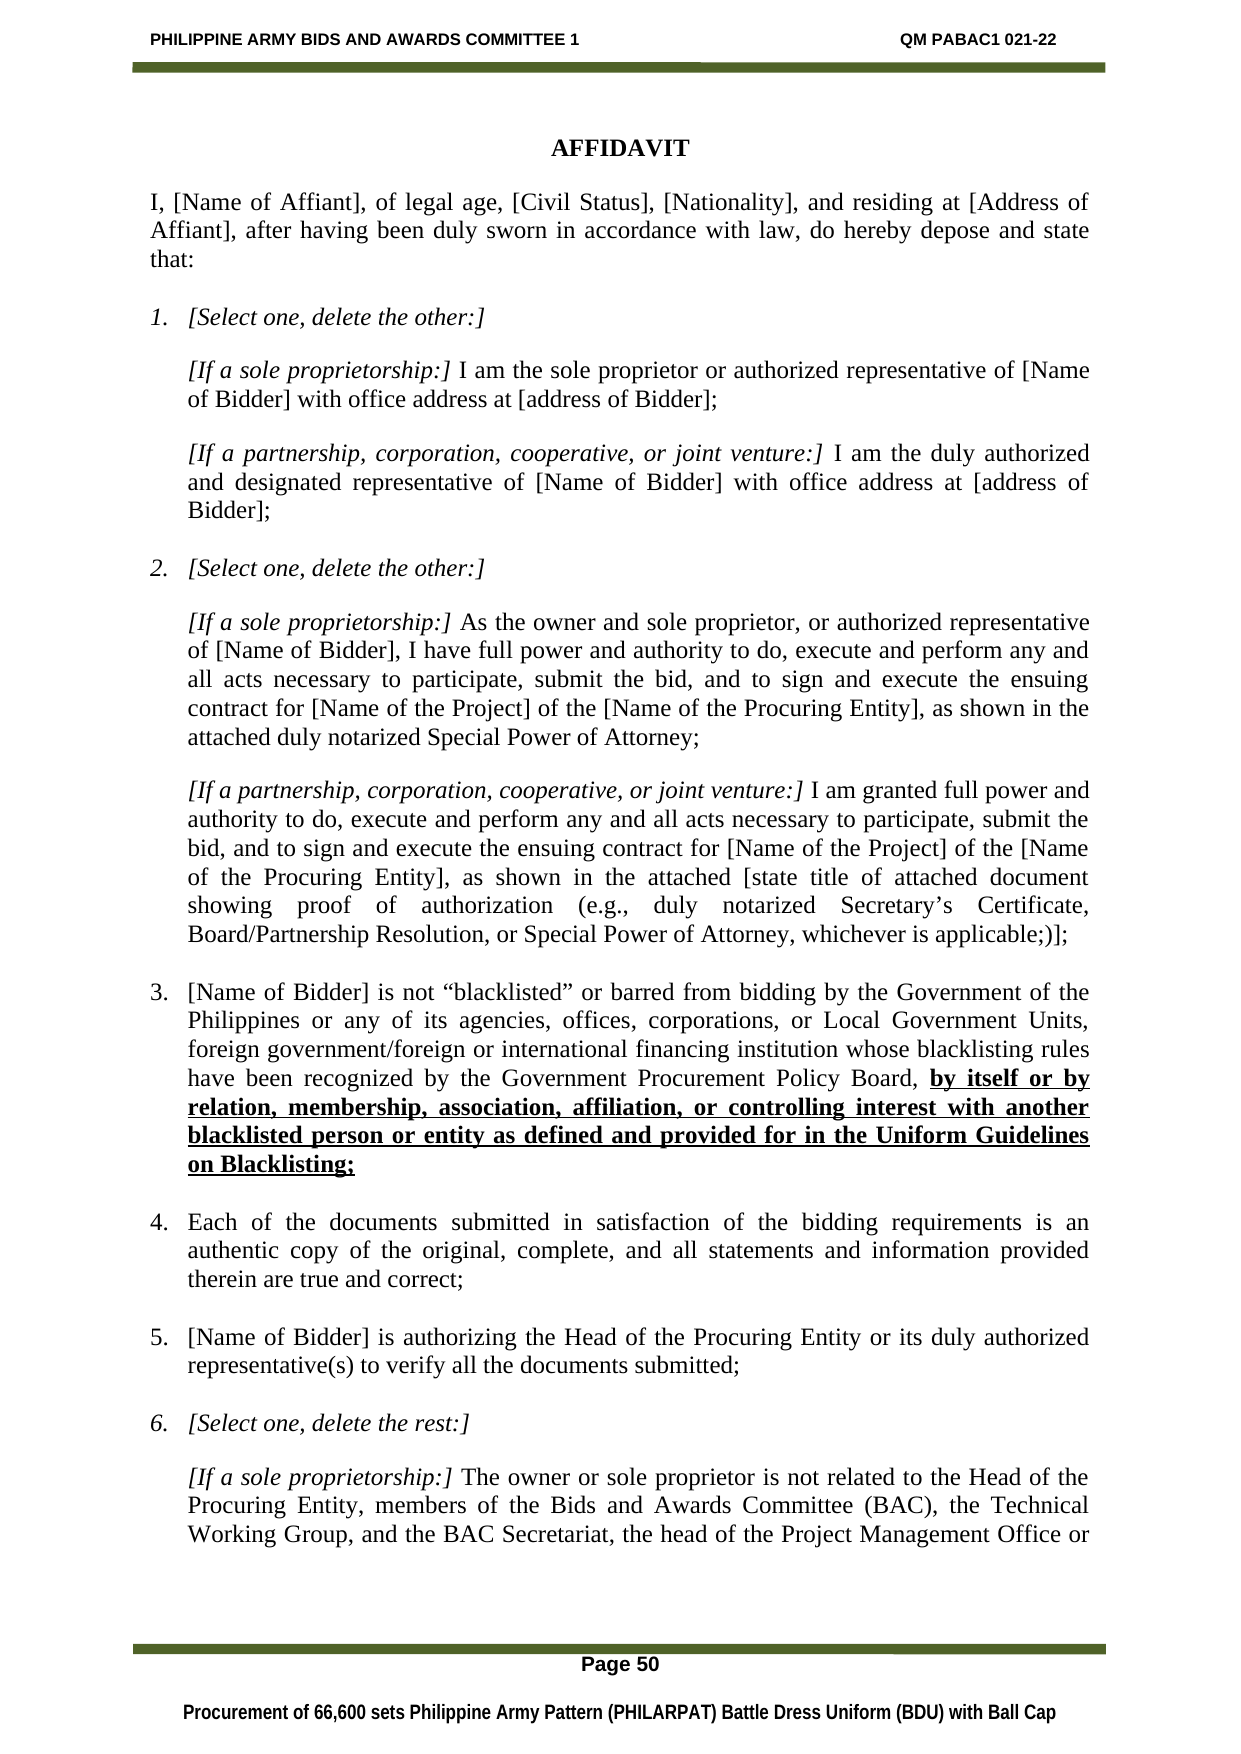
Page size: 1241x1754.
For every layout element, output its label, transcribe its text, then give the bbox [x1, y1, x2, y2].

list [Name of Bidder] is not “blacklisted” or barred from bidding by the Government of the Philippines or any of its agencies, offices, corporations, or Local Government Units, foreign government/foreign or international financing institution whose blacklisting rules have been recognized by the Government Procurement Policy Board, by itself or by relation, membership, association, affiliation, or controlling interest with another blacklisted person or entity as defined and provided for in the Uniform Guidelines on Blacklisting; [150, 977, 1090, 1178]
text [If a partnership, corporation, cooperative, or joint venture:] I am granted full power and authority to do, execute and perform any and all acts necessary to participate, submit the bid, and to sign and execute the ensuing contract for [Name of the Project] of the [Name of the Procuring Entity], as shown in the attached [state title of attached document showing proof of authorization (e.g., duly notarized Secretary’s Certificate, Board/Partnership Resolution, or Special Power of Attorney, whichever is applicable;)]; [187, 775, 1090, 948]
text AFFIDAVIT [150, 133, 1090, 162]
text [If a sole proprietorship:] I am the sole proprietor or authorized representative of [Name of Bidder] with office address at [address of Bidder]; [187, 355, 1090, 413]
list [Select one, delete the other:] [150, 302, 1090, 330]
text [If a sole proprietorship:] As the owner and sole proprietor, or authorized representative of [Name of Bidder], I have full power and authority to do, execute and perform any and all acts necessary to participate, submit the bid, and to sign and execute the ensuing contract for [Name of the Project] of the [Name of the Procuring Entity], as shown in the attached duly notarized Special Power of Attorney; [187, 607, 1090, 750]
list [Name of Bidder] is authorizing the Head of the Procuring Entity or its duly authorized representative(s) to verify all the documents submitted; [150, 1322, 1090, 1379]
list Each of the documents submitted in satisfaction of the bidding requirements is an authentic copy of the original, complete, and all statements and information provided therein are true and correct; [150, 1207, 1090, 1293]
list [Select one, delete the other:] [150, 553, 1090, 582]
list [Select one, delete the rest:] [150, 1408, 1090, 1437]
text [187, 1462, 1090, 1548]
text I, [Name of Affiant], of legal age, [Civil Status], [Nationality], and residing at [Address of Affiant], after having been duly sworn in accordance with law, do hereby depose and state that: [150, 187, 1090, 273]
text [If a partnership, corporation, cooperative, or joint venture:] I am the duly authorized and designated representative of [Name of Bidder] with office address at [address of Bidder]; [187, 438, 1090, 524]
